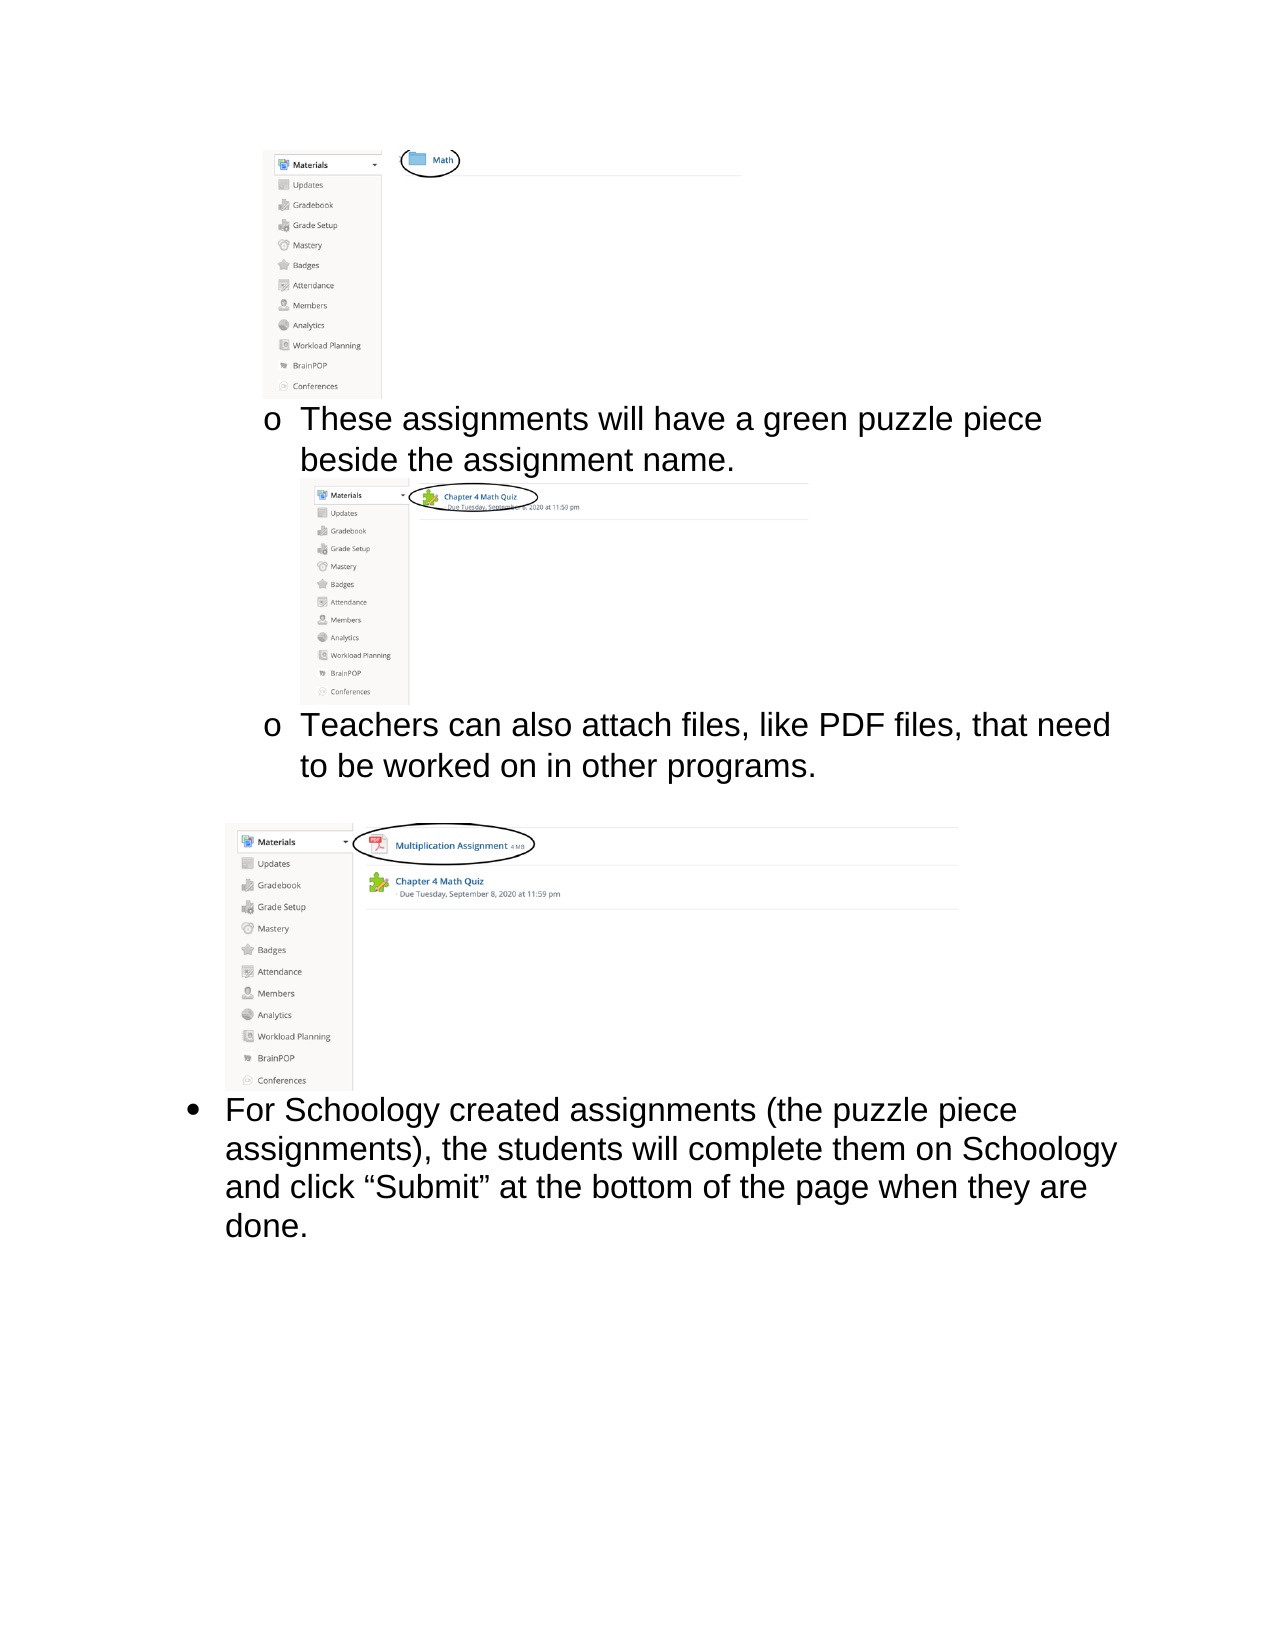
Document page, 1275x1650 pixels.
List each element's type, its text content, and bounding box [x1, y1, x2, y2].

list These assignments will have a green puzzle piece beside the assignment name. [262, 399, 1125, 479]
picture [262, 150, 742, 399]
picture [300, 478, 809, 705]
list Teachers can also attach files, like PDF files, that need to be worked on in other programs. [262, 705, 1125, 785]
picture [225, 823, 959, 1091]
list For Schoology created assignments (the puzzle piece assignments), the students will complete them on Schoology and click “Submit” at the bottom of the page when they are done. [187, 1090, 1125, 1244]
